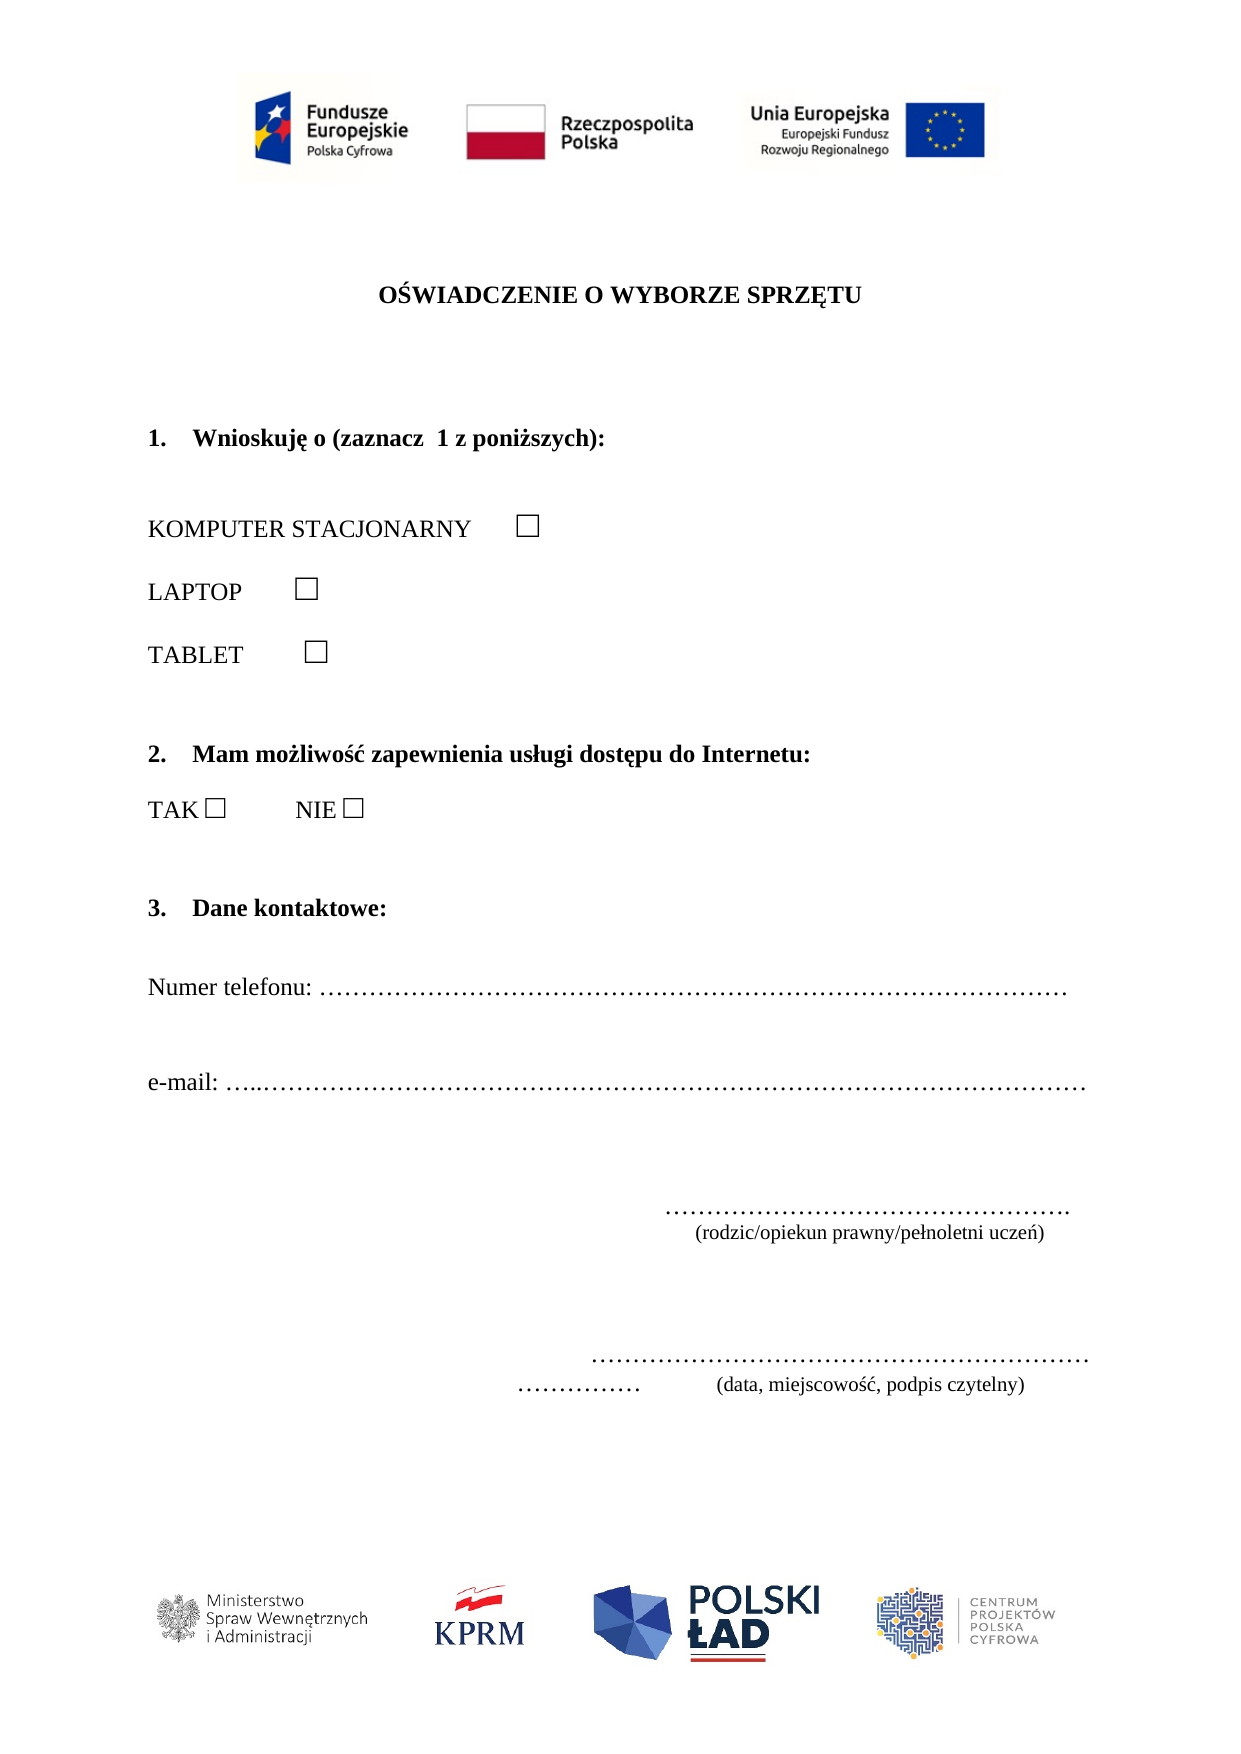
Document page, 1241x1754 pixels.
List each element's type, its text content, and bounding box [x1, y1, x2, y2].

text KOMPUTER STACJONARNY □ [148, 502, 1093, 545]
picture [147, 1567, 1093, 1681]
text OŚWIADCZENIE O WYBORZE SPRZĘTU [148, 280, 1093, 309]
list Mam możliwość zapewnienia usługi dostępu do Internetu: [148, 739, 1093, 768]
text e-mail: …..……………………………………………………………………………………… [148, 1067, 1093, 1096]
text …………………………………………. [590, 1191, 1093, 1220]
picture [238, 73, 1003, 185]
text Numer telefonu: ……………………………………………………………………………… [148, 972, 1093, 1000]
text ………………………………………………………………… (data, miejscowość, podpis czytelny) [516, 1339, 1093, 1397]
list Dane kontaktowe: [148, 893, 1093, 922]
list Wnioskuję o (zaznacz 1 z poniższych): [148, 423, 1093, 452]
text (rodzic/opiekun prawny/pełnoletni uczeń) [664, 1220, 1093, 1244]
text LAPTOP □ [148, 565, 1093, 608]
text TAK □ NIE □ [148, 787, 1093, 825]
text TABLET □ [148, 628, 1093, 672]
